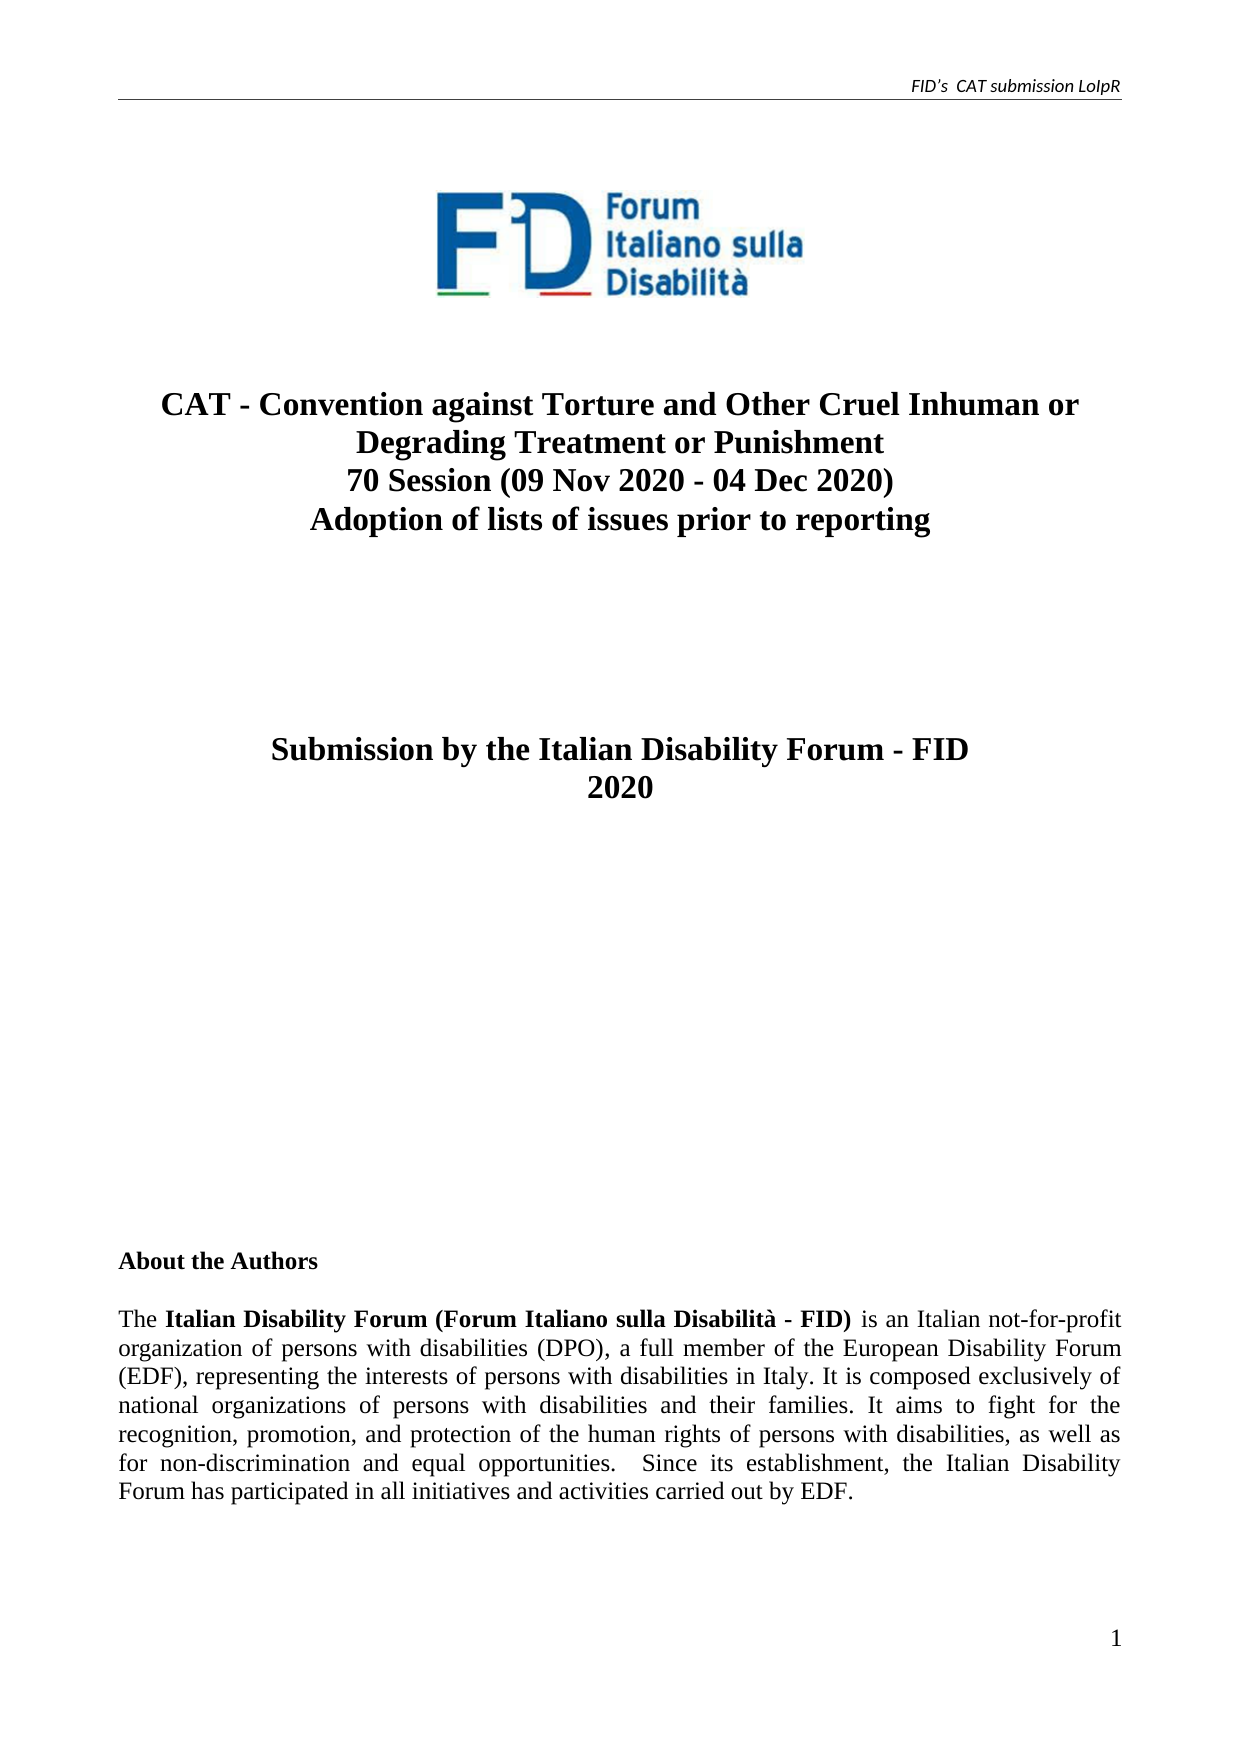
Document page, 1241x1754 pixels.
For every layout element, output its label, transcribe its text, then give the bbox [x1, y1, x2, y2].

text The Italian Disability Forum (Forum Italiano sulla Disabilità - FID) is an Italian not-for-profit organization of persons with disabilities (DPO), a full member of the European Disability Forum (EDF), representing the interests of persons with disabilities in Italy. It is composed exclusively of national organizations of persons with disabilities and their families. It aims to fight for the recognition, promotion, and protection of the human rights of persons with disabilities, as well as for non-discrimination and equal opportunities. Since its establishment, the Italian Disability Forum has participated in all initiatives and activities carried out by EDF. [118, 1304, 1122, 1505]
picture [435, 190, 805, 298]
text Adoption of lists of issues prior to reporting [118, 499, 1122, 537]
text Submission by the Italian Disability Forum - FID [118, 729, 1122, 767]
text About the Authors [118, 1246, 1122, 1275]
text CAT - Convention against Torture and Other Cruel Inhuman or Degrading Treatment or Punishment [118, 384, 1122, 461]
text 2020 [118, 767, 1122, 806]
text 70 Session (09 Nov 2020 - 04 Dec 2020) [118, 461, 1122, 499]
